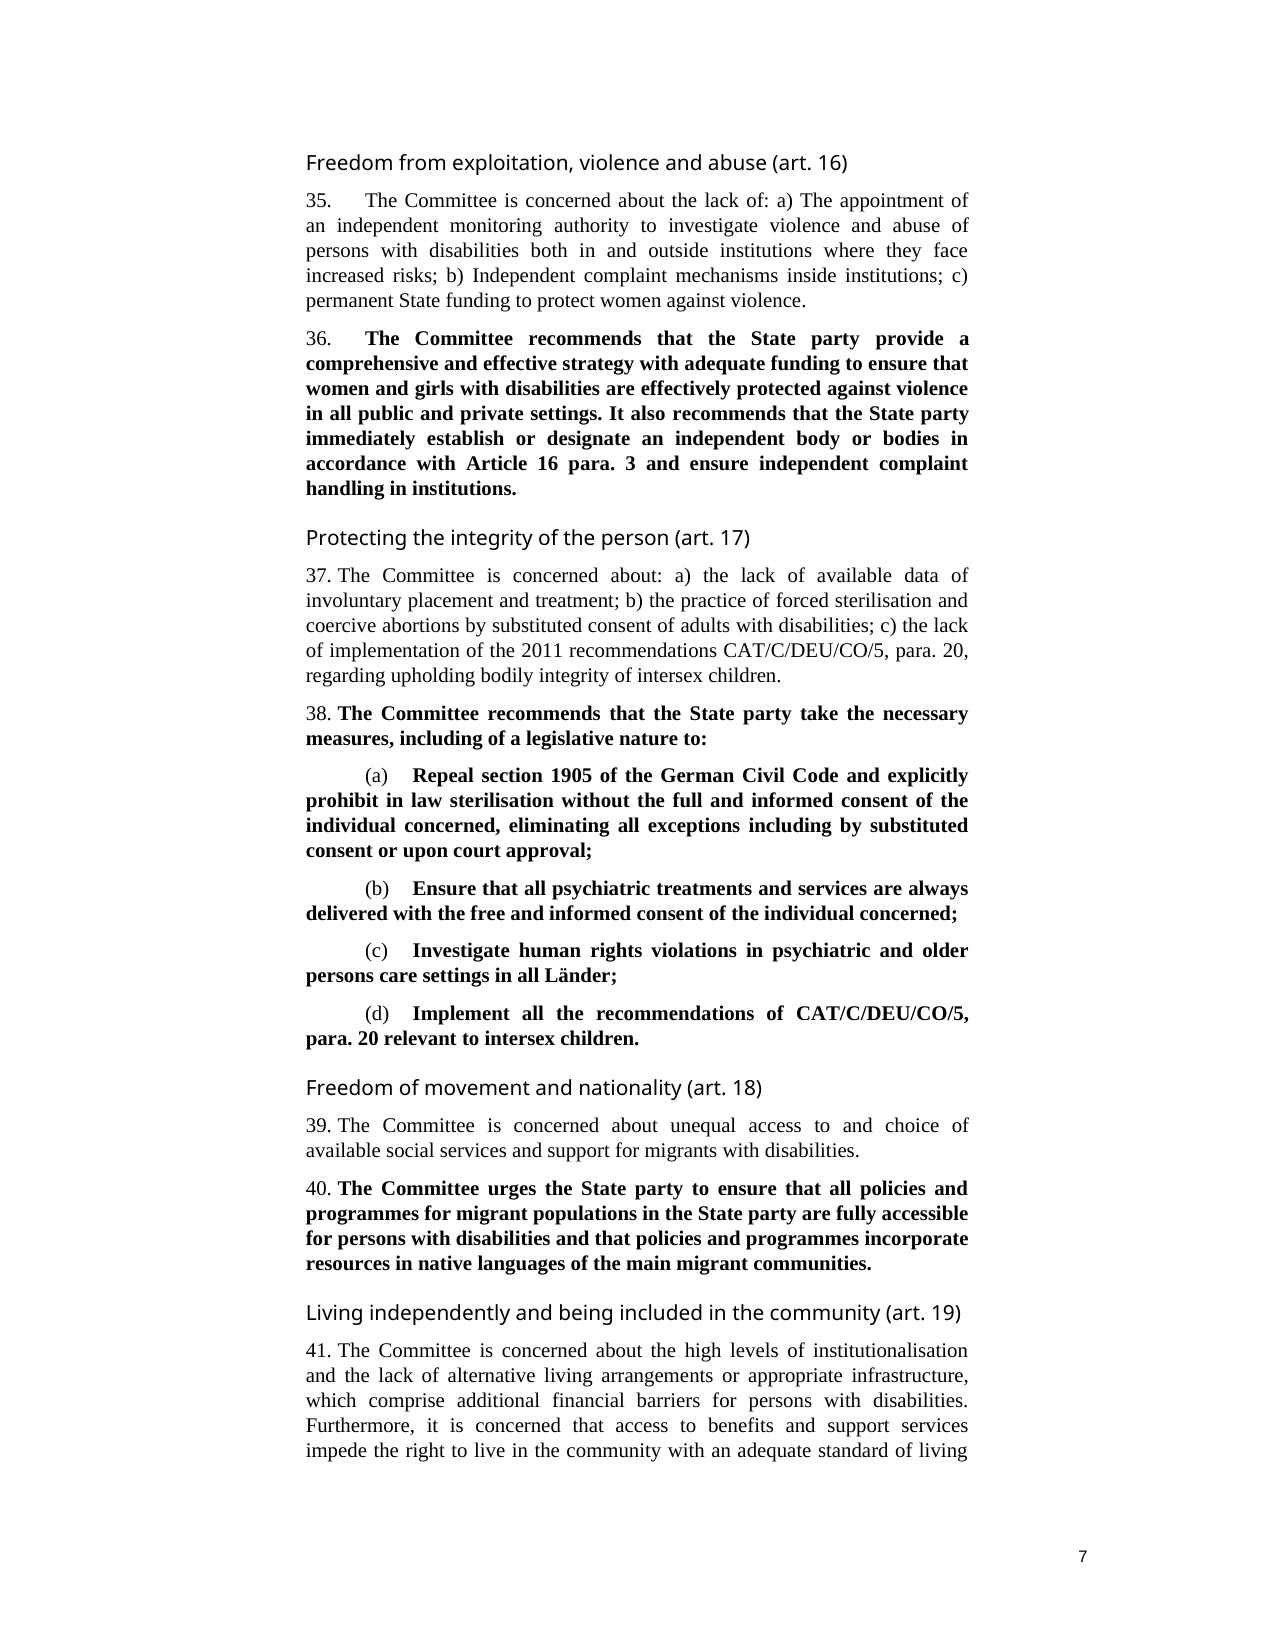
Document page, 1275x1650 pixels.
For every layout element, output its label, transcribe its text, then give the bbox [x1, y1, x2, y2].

text Protecting the integrity of the person (art. 17) [187, 525, 969, 550]
list The Committee is concerned about: a) the lack of available data of involuntary placement and treatment; b) the practice of forced sterilisation and coercive abortions by substituted consent of adults with disabilities; c) the lack of implementation of the 2011 recommendations CAT/C/DEU/CO/5, para. 20, regarding upholding bodily integrity of intersex children. [306, 562, 969, 687]
text Living independently and being included in the community (art. 19) [187, 1300, 969, 1325]
list Repeal section 1905 of the German Civil Code and explicitly prohibit in law sterilisation without the full and informed consent of the individual concerned, eliminating all exceptions including by substituted consent or upon court approval; [306, 762, 969, 862]
list The Committee is concerned about the lack of: a) The appointment of an independent monitoring authority to investigate violence and abuse of persons with disabilities both in and outside institutions where they face increased risks; b) Independent complaint mechanisms inside institutions; c) permanent State funding to protect women against violence. [306, 187, 969, 312]
list The Committee urges the State party to ensure that all policies and programmes for migrant populations in the State party are fully accessible for persons with disabilities and that policies and programmes incorporate resources in native languages of the main migrant communities. [306, 1175, 969, 1275]
list The Committee recommends that the State party provide a comprehensive and effective strategy with adequate funding to ensure that women and girls with disabilities are effectively protected against violence in all public and private settings. It also recommends that the State party immediately establish or designate an independent body or bodies in accordance with Article 16 para. 3 and ensure independent complaint handling in institutions. [306, 325, 969, 500]
text Freedom of movement and nationality (art. 18) [187, 1075, 969, 1100]
list The Committee recommends that the State party take the necessary measures, including of a legislative nature to: [306, 700, 969, 750]
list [306, 1337, 969, 1462]
list Investigate human rights violations in psychiatric and older persons care settings in all Länder; [306, 937, 969, 987]
list The Committee is concerned about unequal access to and choice of available social services and support for migrants with disabilities. [306, 1112, 969, 1162]
text Freedom from exploitation, violence and abuse (art. 16) [187, 150, 969, 175]
list Ensure that all psychiatric treatments and services are always delivered with the free and informed consent of the individual concerned; [306, 875, 969, 925]
list Implement all the recommendations of CAT/C/DEU/CO/5, para. 20 relevant to intersex children. [306, 1000, 969, 1050]
